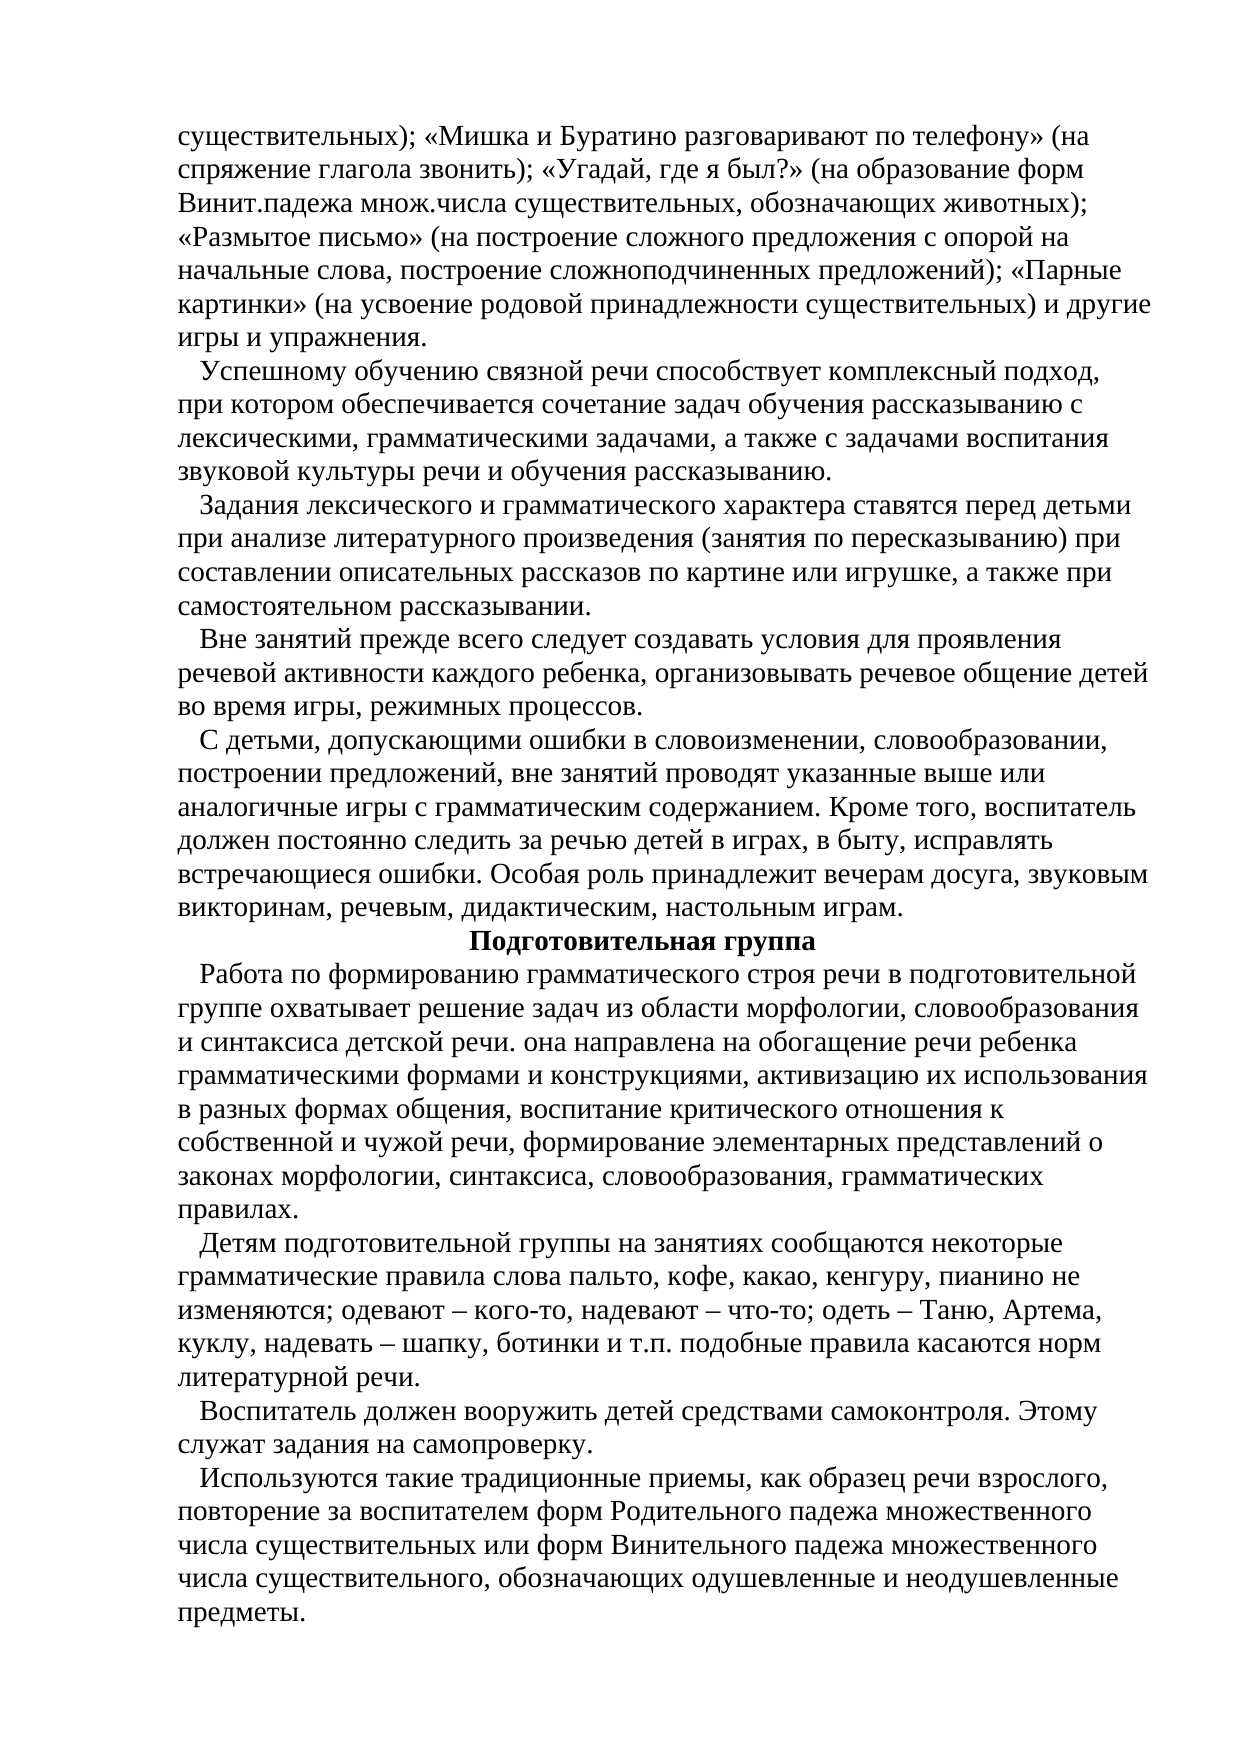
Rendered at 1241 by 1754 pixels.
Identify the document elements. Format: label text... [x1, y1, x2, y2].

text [177, 118, 1152, 353]
text Воспитатель должен вооружить детей средствами самоконтроля. Этому служат задания на самопроверку. [177, 1393, 1152, 1460]
text Вне занятий прежде всего следует создавать условия для проявления речевой активности каждого ребенка, организовывать речевое общение детей во время игры, режимных процессов. [177, 621, 1152, 722]
text Детям подготовительной группы на занятиях сообщаются некоторые грамматические правила слова пальто, кофе, какао, кенгуру, пианино не изменяются; одевают – кого-то, надевают – что-то; одеть – Таню, Артема, куклу, надевать – шапку, ботинки и т.п. подобные правила касаются норм литературной речи. [177, 1225, 1152, 1393]
text Успешному обучению связной речи способствует комплексный подход, при котором обеспечивается сочетание задач обучения рассказыванию с лексическими, грамматическими задачами, а также с задачами воспитания звуковой культуры речи и обучения рассказыванию. [177, 353, 1152, 487]
text Используются такие традиционные приемы, как образец речи взрослого, повторение за воспитателем форм Родительного падежа множественного числа существительных или форм Винительного падежа множественного числа существительного, обозначающих одушевленные и неодушевленные предметы. [177, 1460, 1152, 1627]
text С детьми, допускающими ошибки в словоизменении, словообразовании, построении предложений, вне занятий проводят указанные выше или аналогичные игры с грамматическим содержанием. Кроме того, воспитатель должен постоянно следить за речью детей в играх, в быту, исправлять встречающиеся ошибки. Особая роль принадлежит вечерам досуга, звуковым викторинам, речевым, дидактическим, настольным играм. [177, 722, 1152, 923]
text Работа по формированию грамматического строя речи в подготовительной группе охватывает решение задач из области морфологии, словообразования и синтаксиса детской речи. она направлена на обогащение речи ребенка грамматическими формами и конструкциями, активизацию их использования в разных формах общения, воспитание критического отношения к собственной и чужой речи, формирование элементарных представлений о законах морфологии, синтаксиса, словообразования, грамматических правилах. [177, 957, 1152, 1225]
text Подготовительная группа [177, 923, 1152, 957]
text Задания лексического и грамматического характера ставятся перед детьми при анализе литературного произведения (занятия по пересказыванию) при составлении описательных рассказов по картине или игрушке, а также при самостоятельном рассказывании. [177, 487, 1152, 621]
